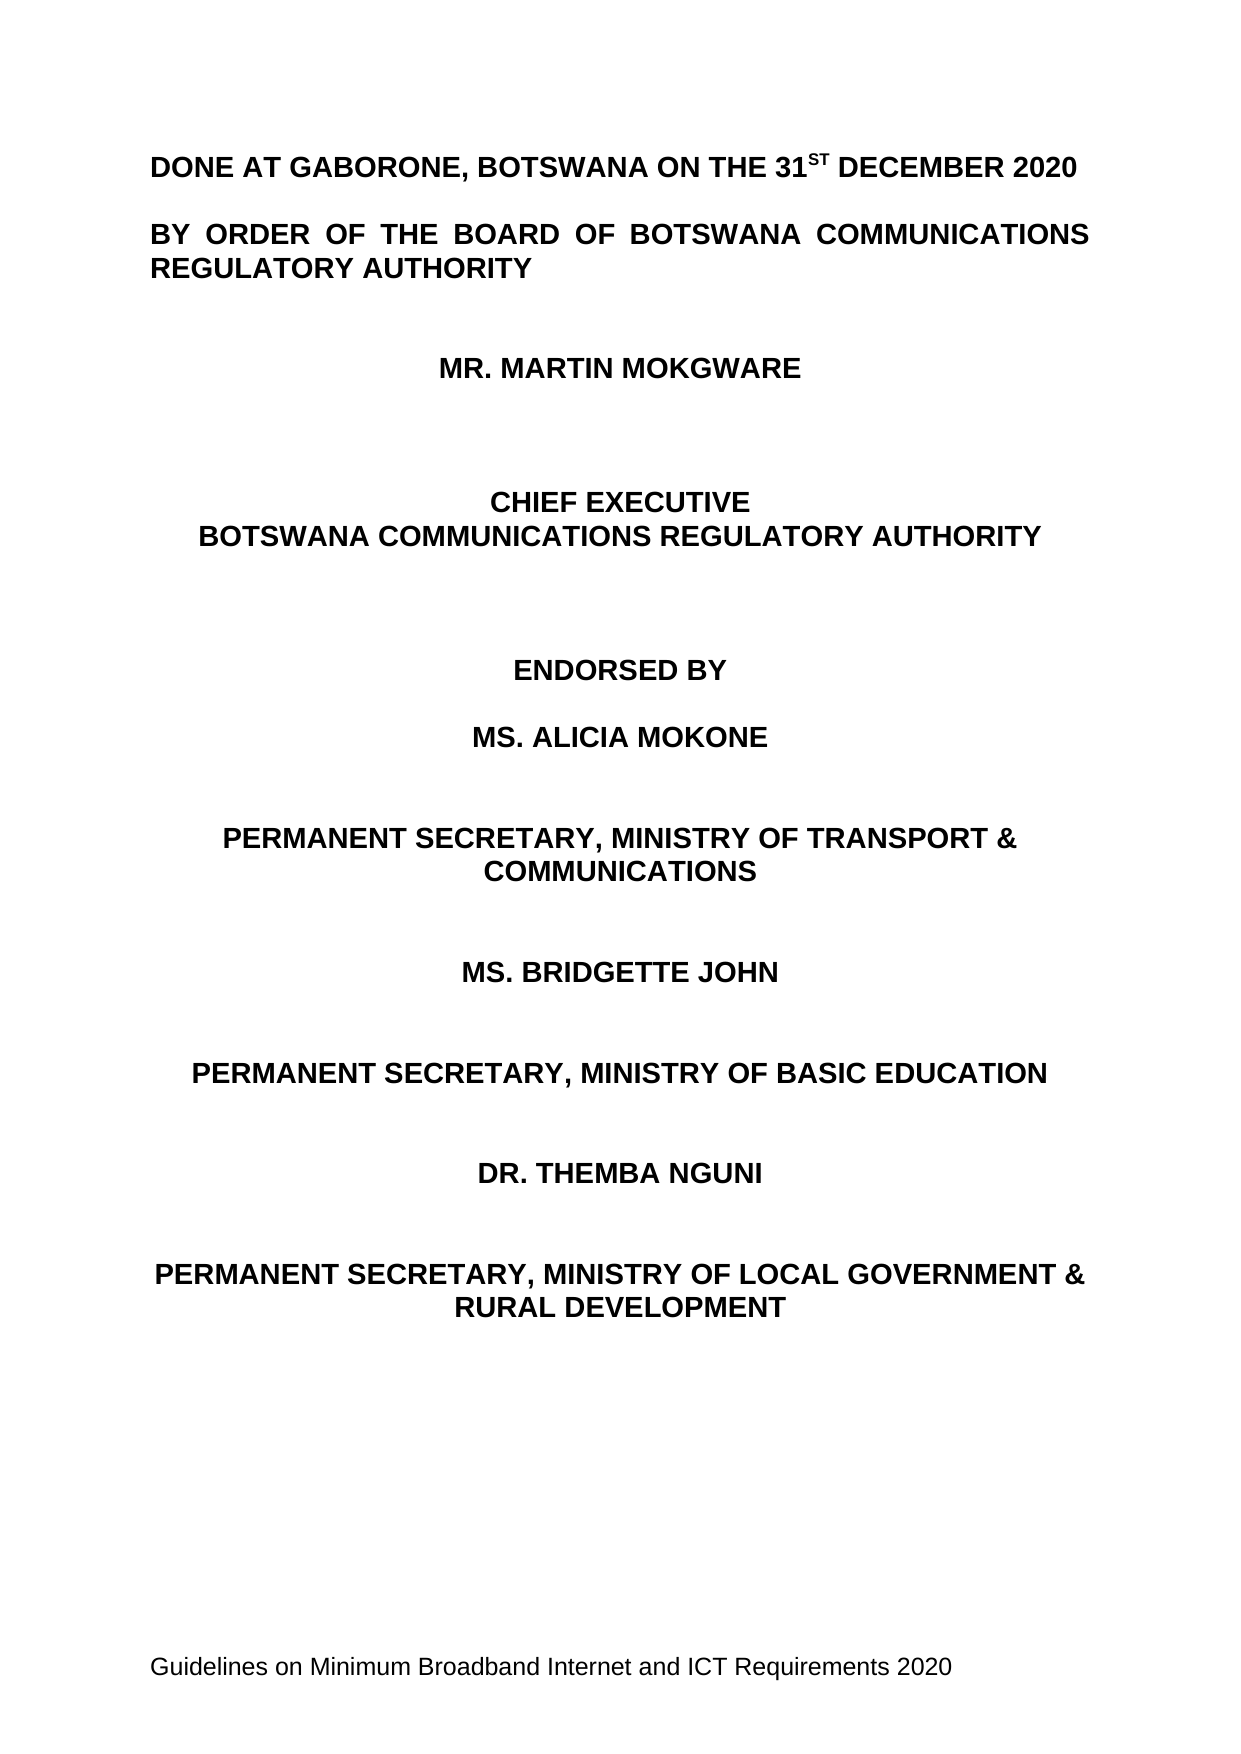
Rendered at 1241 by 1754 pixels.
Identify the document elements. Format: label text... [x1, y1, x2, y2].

text BY ORDER OF THE BOARD OF BOTSWANA COMMUNICATIONS REGULATORY AUTHORITY [150, 217, 1090, 284]
text PERMANENT SECRETARY, MINISTRY OF BASIC EDUCATION [150, 1056, 1090, 1089]
text PERMANENT SECRETARY, MINISTRY OF TRANSPORT & COMMUNICATIONS [150, 821, 1090, 888]
text MR. MARTIN MOKGWARE [150, 351, 1090, 385]
text MS. ALICIA MOKONE [150, 720, 1090, 754]
text DONE AT GABORONE, BOTSWANA ON THE 31ST DECEMBER 2020 [150, 150, 1090, 183]
text ENDORSED BY [150, 653, 1090, 687]
text MS. BRIDGETTE JOHN [150, 955, 1090, 988]
text DR. THEMBA NGUNI [150, 1156, 1090, 1190]
text BOTSWANA COMMUNICATIONS REGULATORY AUTHORITY [150, 519, 1090, 552]
text CHIEF EXECUTIVE [150, 485, 1090, 519]
text PERMANENT SECRETARY, MINISTRY OF LOCAL GOVERNMENT & RURAL DEVELOPMENT [150, 1257, 1090, 1324]
